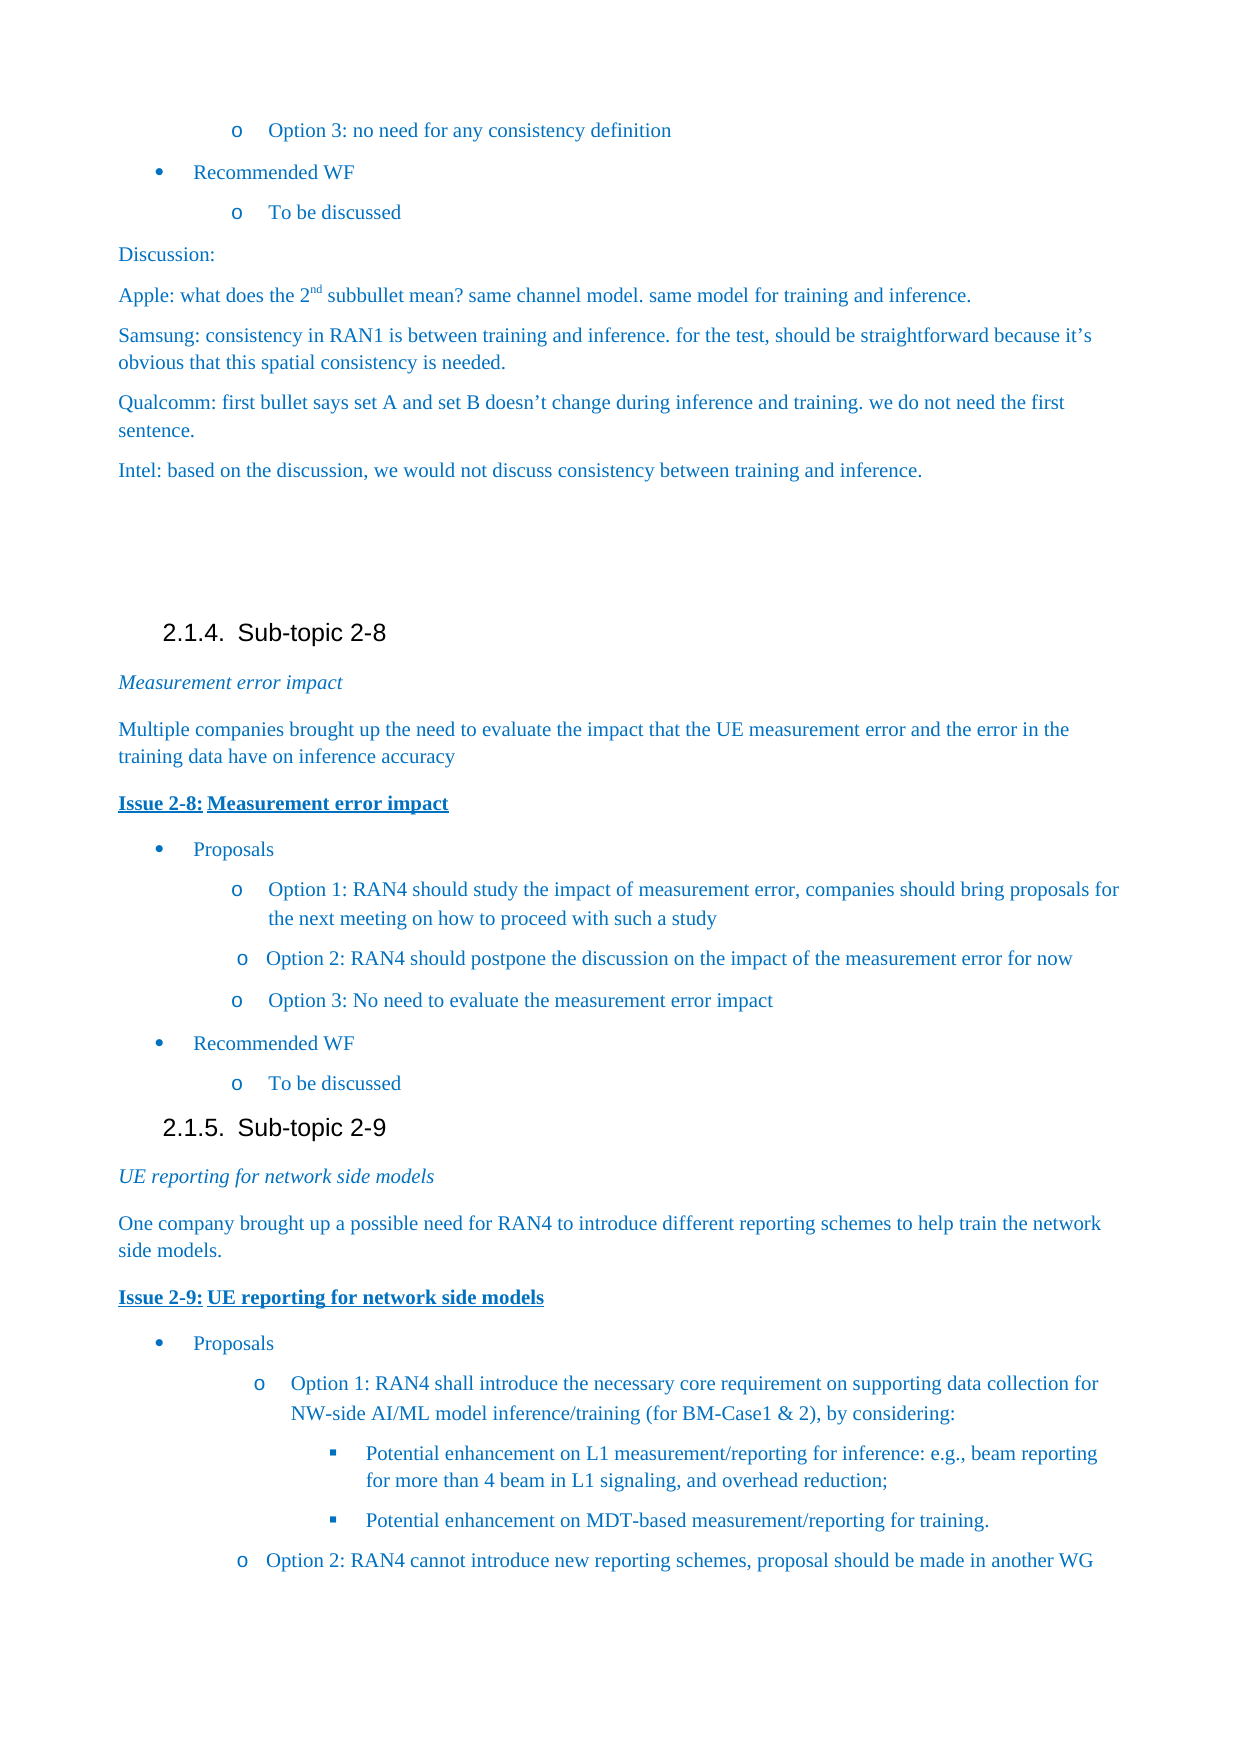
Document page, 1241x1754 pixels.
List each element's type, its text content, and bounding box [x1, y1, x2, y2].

list Option 1: RAN4 should study the impact of measurement error, companies should bring proposals for the next meeting on how to proceed with such a study [231, 877, 1122, 930]
list Option 2: RAN4 should postpone the discussion on the impact of the measurement error for now [236, 946, 1122, 972]
list Potential enhancement on L1 measurement/reporting for inference: e.g., beam reporting for more than 4 beam in L1 signaling, and overhead reduction; [328, 1441, 1122, 1492]
text Samsung: consistency in RAN1 is between training and inference. for the test, should be straightforward because it’s obvious that this spatial consistency is needed. [118, 323, 1122, 374]
list Option 1: RAN4 shall introduce the necessary core requirement on supporting data collection for NW-side AI/ML model inference/training (for BM-Case1 & 2), by considering: [253, 1371, 1122, 1424]
text Qualcomm: first bullet says set A and set B doesn’t change during inference and training. we do not need the first sentence. [118, 390, 1122, 442]
list Potential enhancement on MDT-based measurement/reporting for training. [328, 1508, 1122, 1532]
list To be discussed [231, 1071, 1122, 1096]
list Option 2: RAN4 cannot introduce new reporting schemes, proposal should be made in another WG [236, 1548, 1122, 1574]
text One company brought up a possible need for RAN4 to introduce different reporting schemes to help train the network side models. [118, 1211, 1122, 1262]
text Issue 2-9: UE reporting for network side models [118, 1285, 1122, 1309]
list Option 3: No need to evaluate the measurement error impact [231, 988, 1122, 1014]
subtitle Sub-topic 2-9 [162, 1113, 1122, 1141]
list To be discussed [231, 200, 1122, 226]
text UE reporting for network side models [118, 1164, 1122, 1188]
text Multiple companies brought up the need to evaluate the impact that the UE measurement error and the error in the training data have on inference accuracy [118, 717, 1122, 768]
subtitle Sub-topic 2-8 [162, 618, 1122, 647]
text Apple: what does the 2nd subbullet mean? same channel model. same model for training and inference. [118, 282, 1122, 307]
list Recommended WF [156, 1031, 1122, 1054]
text Measurement error impact [118, 670, 1122, 694]
text Issue 2-8: Measurement error impact [118, 791, 1122, 814]
list Proposals [156, 1331, 1122, 1355]
text Intel: based on the discussion, we would not discuss consistency between training and inference. [118, 458, 1122, 482]
text Discussion: [118, 242, 1122, 266]
list Proposals [156, 837, 1122, 861]
list Recommended WF [156, 160, 1122, 184]
list Option 3: no need for any consistency definition [231, 118, 1122, 144]
